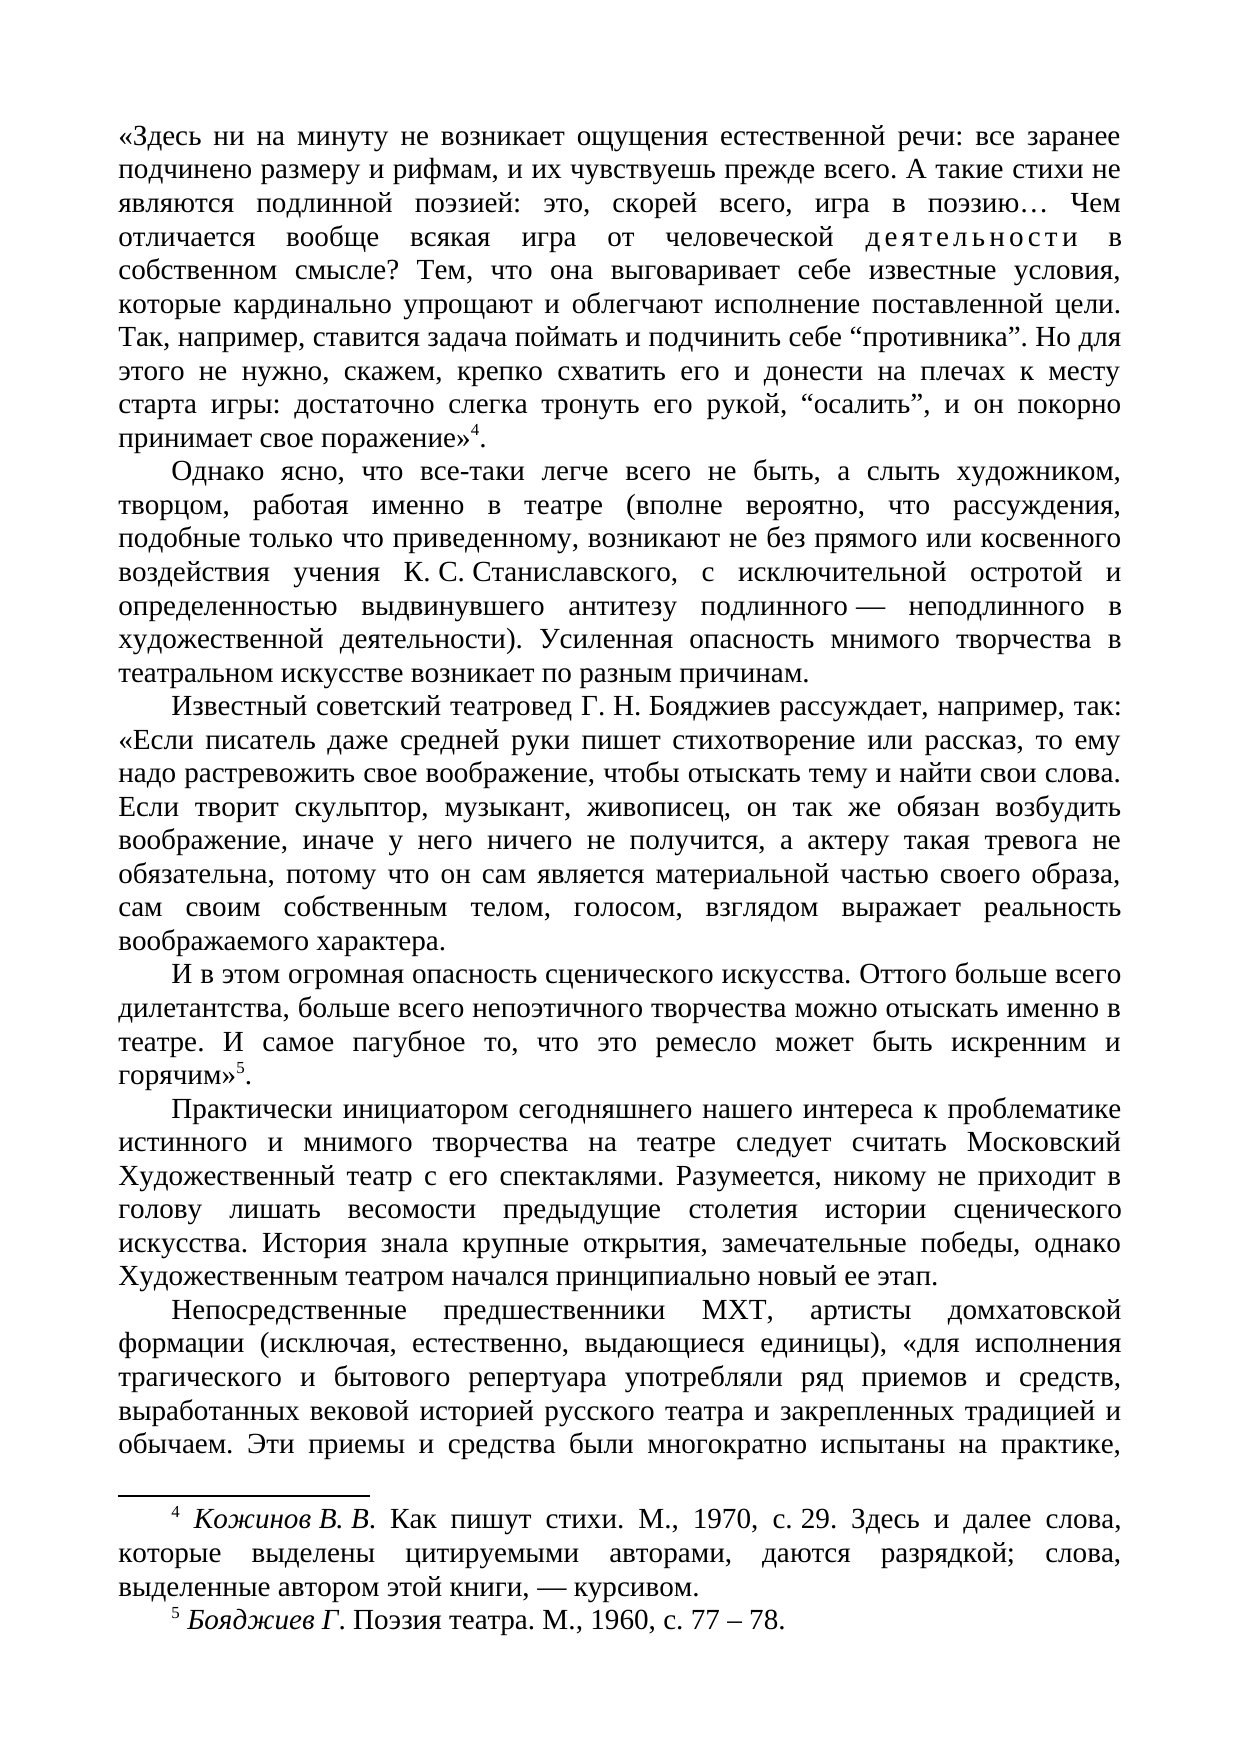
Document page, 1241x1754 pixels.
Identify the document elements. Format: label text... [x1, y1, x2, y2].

text Однако ясно, что все-таки легче всего не быть, а слыть художником, творцом, работая именно в театре (вполне вероятно, что рассуждения, подобные только что приведенному, возникают не без прямого или косвенного воздействия учения К. С. Станиславского, с исключительной остротой и определенностью выдвинувшего антитезу подлинного — неподлинного в художественной деятельности). Усиленная опасность мнимого творчества в театральном искусстве возникает по разным причинам. [118, 453, 1122, 688]
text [118, 1292, 1122, 1460]
text Известный советский театровед Г. Н. Бояджиев рассуждает, например, так: «Если писатель даже средней руки пишет стихотворение или рассказ, то ему надо растревожить свое воображение, чтобы отыскать тему и найти свои слова. Если творит скульптор, музыкант, живописец, он так же обязан возбудить воображение, иначе у него ничего не получится, а актеру такая тревога не обязательна, потому что он сам является материальной частью своего образа, сам своим собственным телом, голосом, взглядом выражает реальность воображаемого характера. [118, 688, 1122, 957]
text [118, 118, 1122, 453]
text И в этом огромная опасность сценического искусства. Оттого больше всего дилетантства, больше всего непоэтичного творчества можно отыскать именно в театре. И самое пагубное то, что это ремесло может быть искренним и горячим». [118, 957, 1122, 1091]
text Практически инициатором сегодняшнего нашего интереса к проблематике истинного и мнимого творчества на театре следует считать Московский Художественный театр с его спектаклями. Разумеется, никому не приходит в голову лишать весомости предыдущие {15} столетия истории сценического искусства. История знала крупные открытия, замечательные победы, однако Художественным театром начался принципиально новый ее этап. [118, 1091, 1122, 1292]
